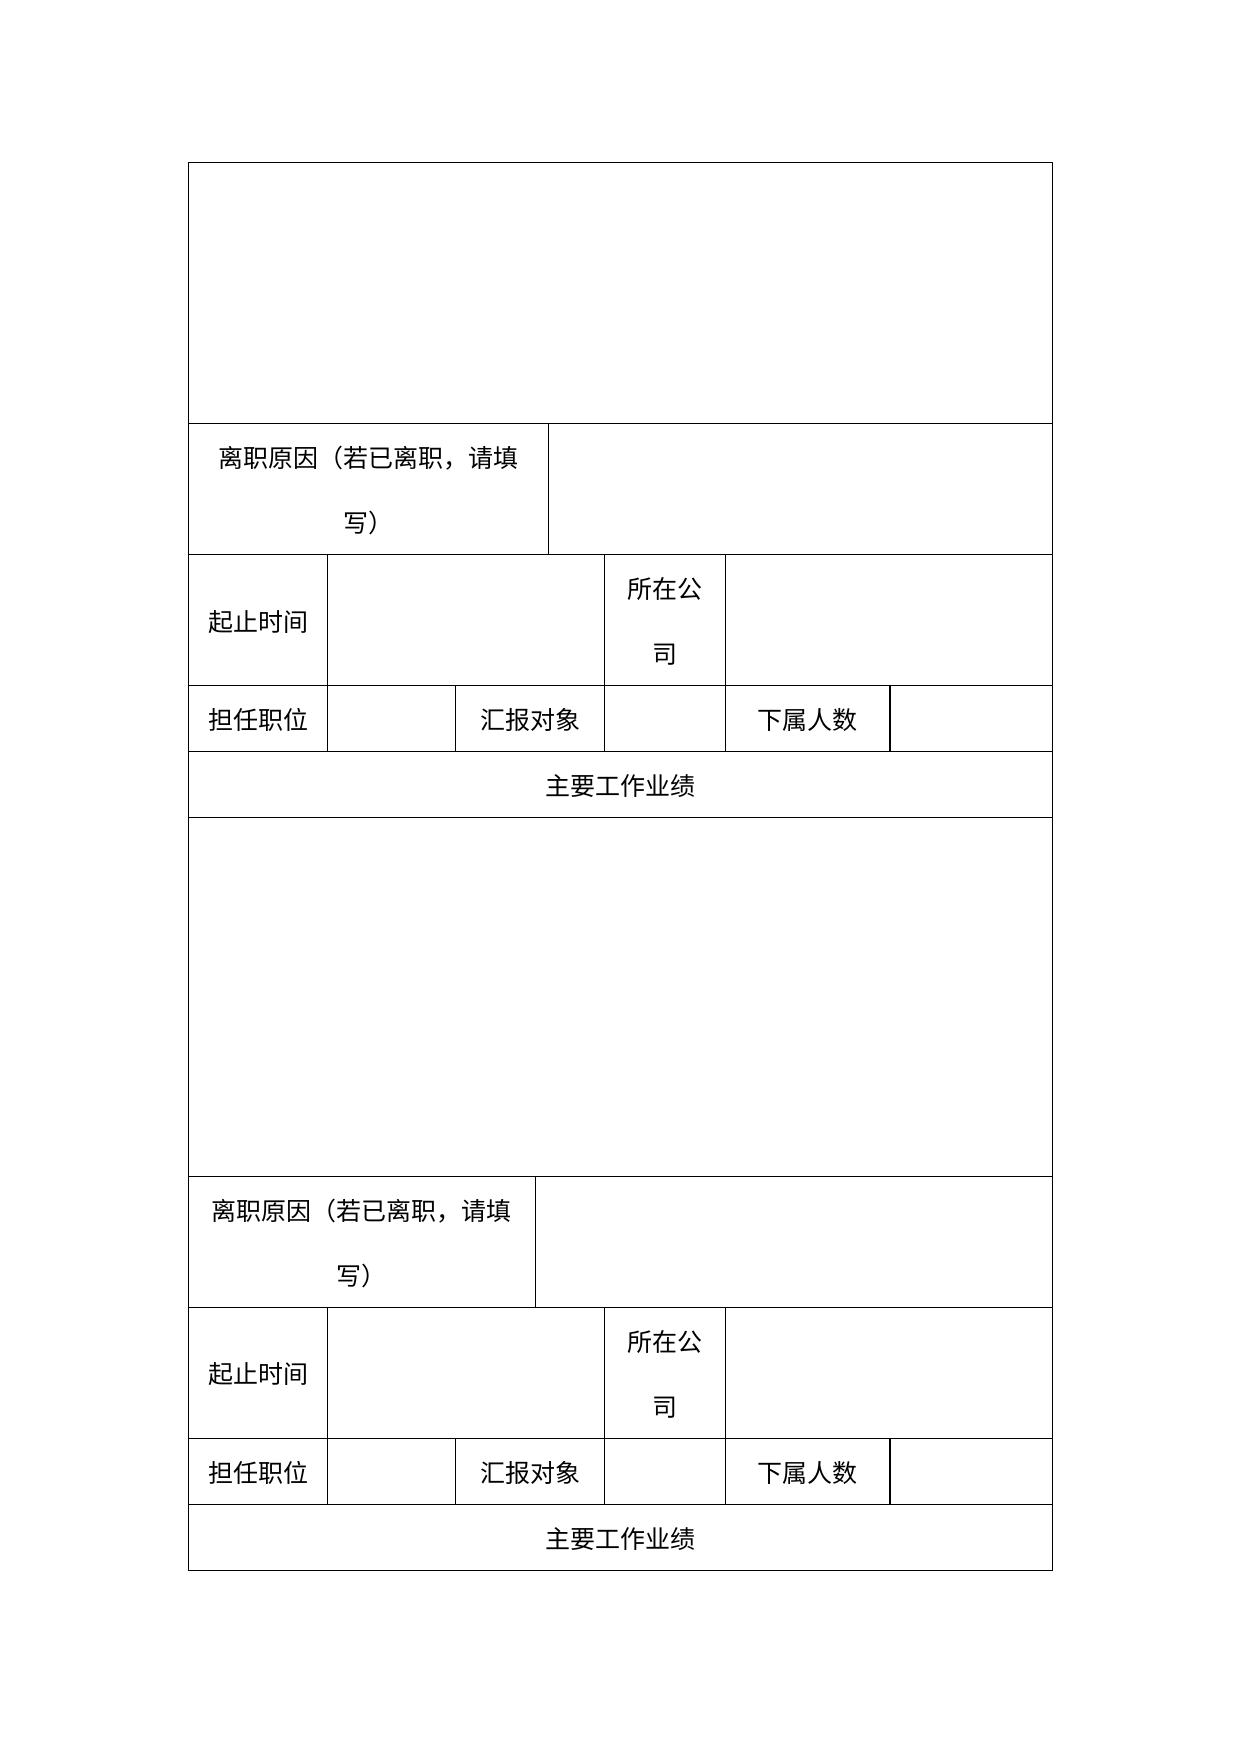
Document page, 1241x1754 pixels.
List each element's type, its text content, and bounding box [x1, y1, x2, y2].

table_cell [605, 1439, 725, 1504]
table_cell 所在公司 [605, 1308, 725, 1438]
table_cell 汇报对象 [456, 1439, 604, 1504]
table_cell 担任职位 [189, 1439, 327, 1504]
table_cell 所在公司 [605, 555, 725, 685]
table_cell [328, 686, 455, 751]
table_cell 起止时间 [189, 1308, 327, 1438]
table_cell [726, 1308, 1052, 1438]
table_cell [726, 555, 1052, 685]
table_cell [328, 1308, 604, 1438]
table_cell [891, 1439, 1052, 1504]
table_cell [536, 1177, 1052, 1307]
table_cell 下属人数 [726, 1439, 889, 1504]
table_cell 离职原因（若已离职，请填写） [189, 1177, 535, 1307]
table_cell 下属人数 [726, 686, 889, 751]
table_cell 主要工作业绩 [189, 1505, 1052, 1570]
table_cell 担任职位 [189, 686, 327, 751]
table_cell 离职原因（若已离职，请填写） [189, 424, 548, 554]
table_cell 起止时间 [189, 555, 327, 685]
table_cell [189, 163, 1052, 423]
table_cell [189, 818, 1052, 1176]
table_cell 主要工作业绩 [189, 752, 1052, 817]
table_cell [328, 1439, 455, 1504]
table_cell [891, 686, 1052, 751]
table_cell [328, 555, 604, 685]
table_cell [549, 424, 1052, 554]
table_cell 汇报对象 [456, 686, 604, 751]
table_cell [605, 686, 725, 751]
